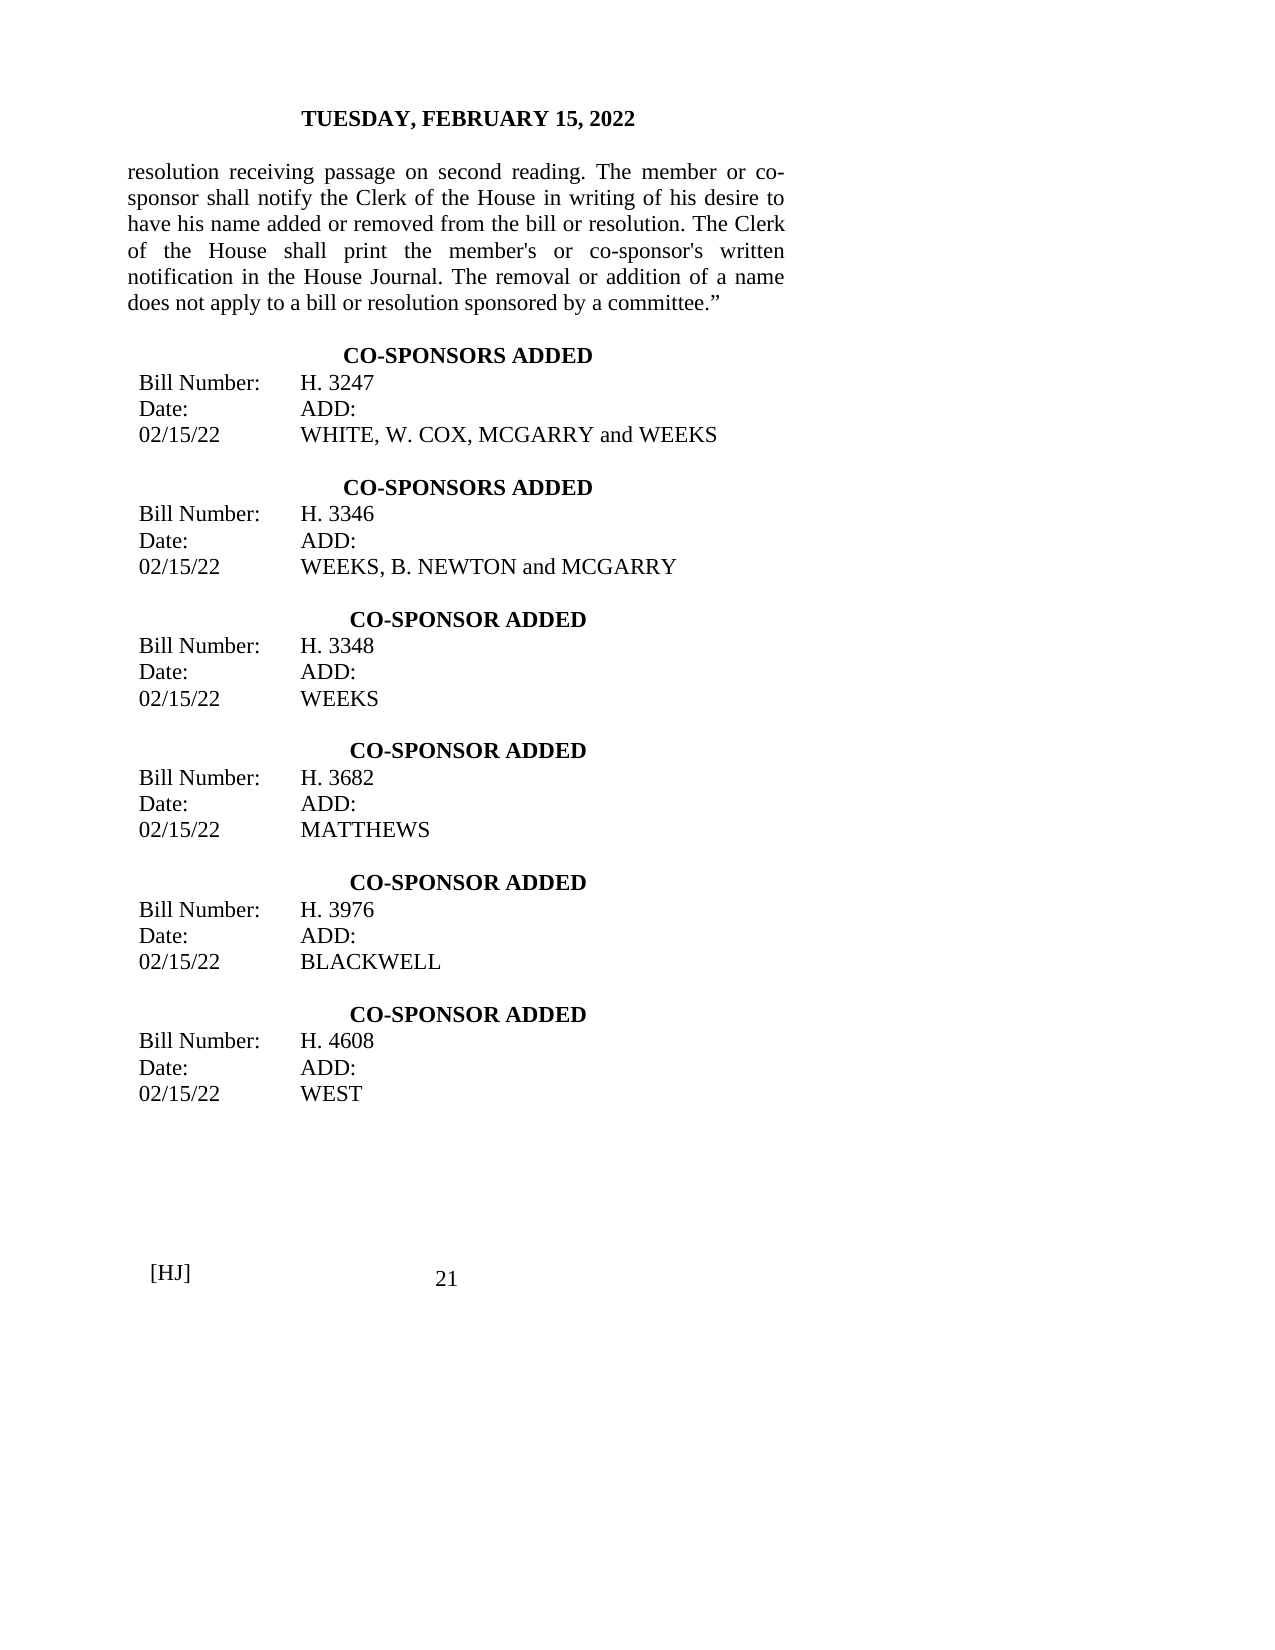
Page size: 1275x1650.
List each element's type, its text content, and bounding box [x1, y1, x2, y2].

table_header Bill Number: [128, 1028, 289, 1054]
table_cell Date: [128, 659, 289, 685]
table_cell 02/15/22 [128, 685, 289, 711]
table_header Bill Number: [128, 632, 289, 658]
table_cell ADD: [289, 790, 455, 817]
table_cell WEEKS [289, 685, 404, 711]
table_header H. 3682 [289, 764, 455, 790]
text CO-SPONSORS ADDED [127, 474, 786, 500]
text CO-SPONSOR ADDED [127, 869, 786, 896]
table_header Bill Number: [128, 369, 289, 395]
table_header Bill Number: [128, 764, 289, 790]
table_header Bill Number: [128, 500, 289, 527]
table_cell 02/15/22 [128, 817, 289, 843]
table_cell 02/15/22 [128, 1080, 289, 1106]
text CO-SPONSOR ADDED [127, 1001, 786, 1027]
table_cell ADD: [289, 527, 713, 553]
table_cell ADD: [289, 922, 468, 948]
table_cell 02/15/22 [128, 421, 289, 448]
text CO-SPONSOR ADDED [127, 606, 786, 632]
table_header H. 3348 [289, 632, 404, 658]
table_cell ADD: [289, 1054, 404, 1080]
table_header H. 3976 [289, 896, 468, 922]
table_cell Date: [128, 1054, 289, 1080]
table_cell Date: [128, 922, 289, 948]
table_cell Date: [128, 790, 289, 817]
table_cell WEEKS, B. NEWTON and MCGARRY [289, 553, 713, 579]
table_header H. 3247 [289, 369, 755, 395]
table_cell MATTHEWS [289, 817, 455, 843]
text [127, 158, 786, 316]
table_cell 02/15/22 [128, 948, 289, 975]
text CO-SPONSORS ADDED [127, 342, 786, 368]
table_cell WEST [289, 1080, 404, 1106]
table_header H. 4608 [289, 1028, 404, 1054]
table_header Bill Number: [128, 896, 289, 922]
table_cell ADD: [289, 395, 755, 421]
table_header H. 3346 [289, 500, 713, 527]
table_cell Date: [128, 527, 289, 553]
text CO-SPONSOR ADDED [127, 737, 786, 764]
table_cell 02/15/22 [128, 553, 289, 579]
table_cell Date: [128, 395, 289, 421]
table_cell BLACKWELL [289, 948, 468, 975]
table_cell ADD: [289, 659, 404, 685]
table_cell WHITE, W. COX, MCGARRY and WEEKS [289, 421, 755, 448]
